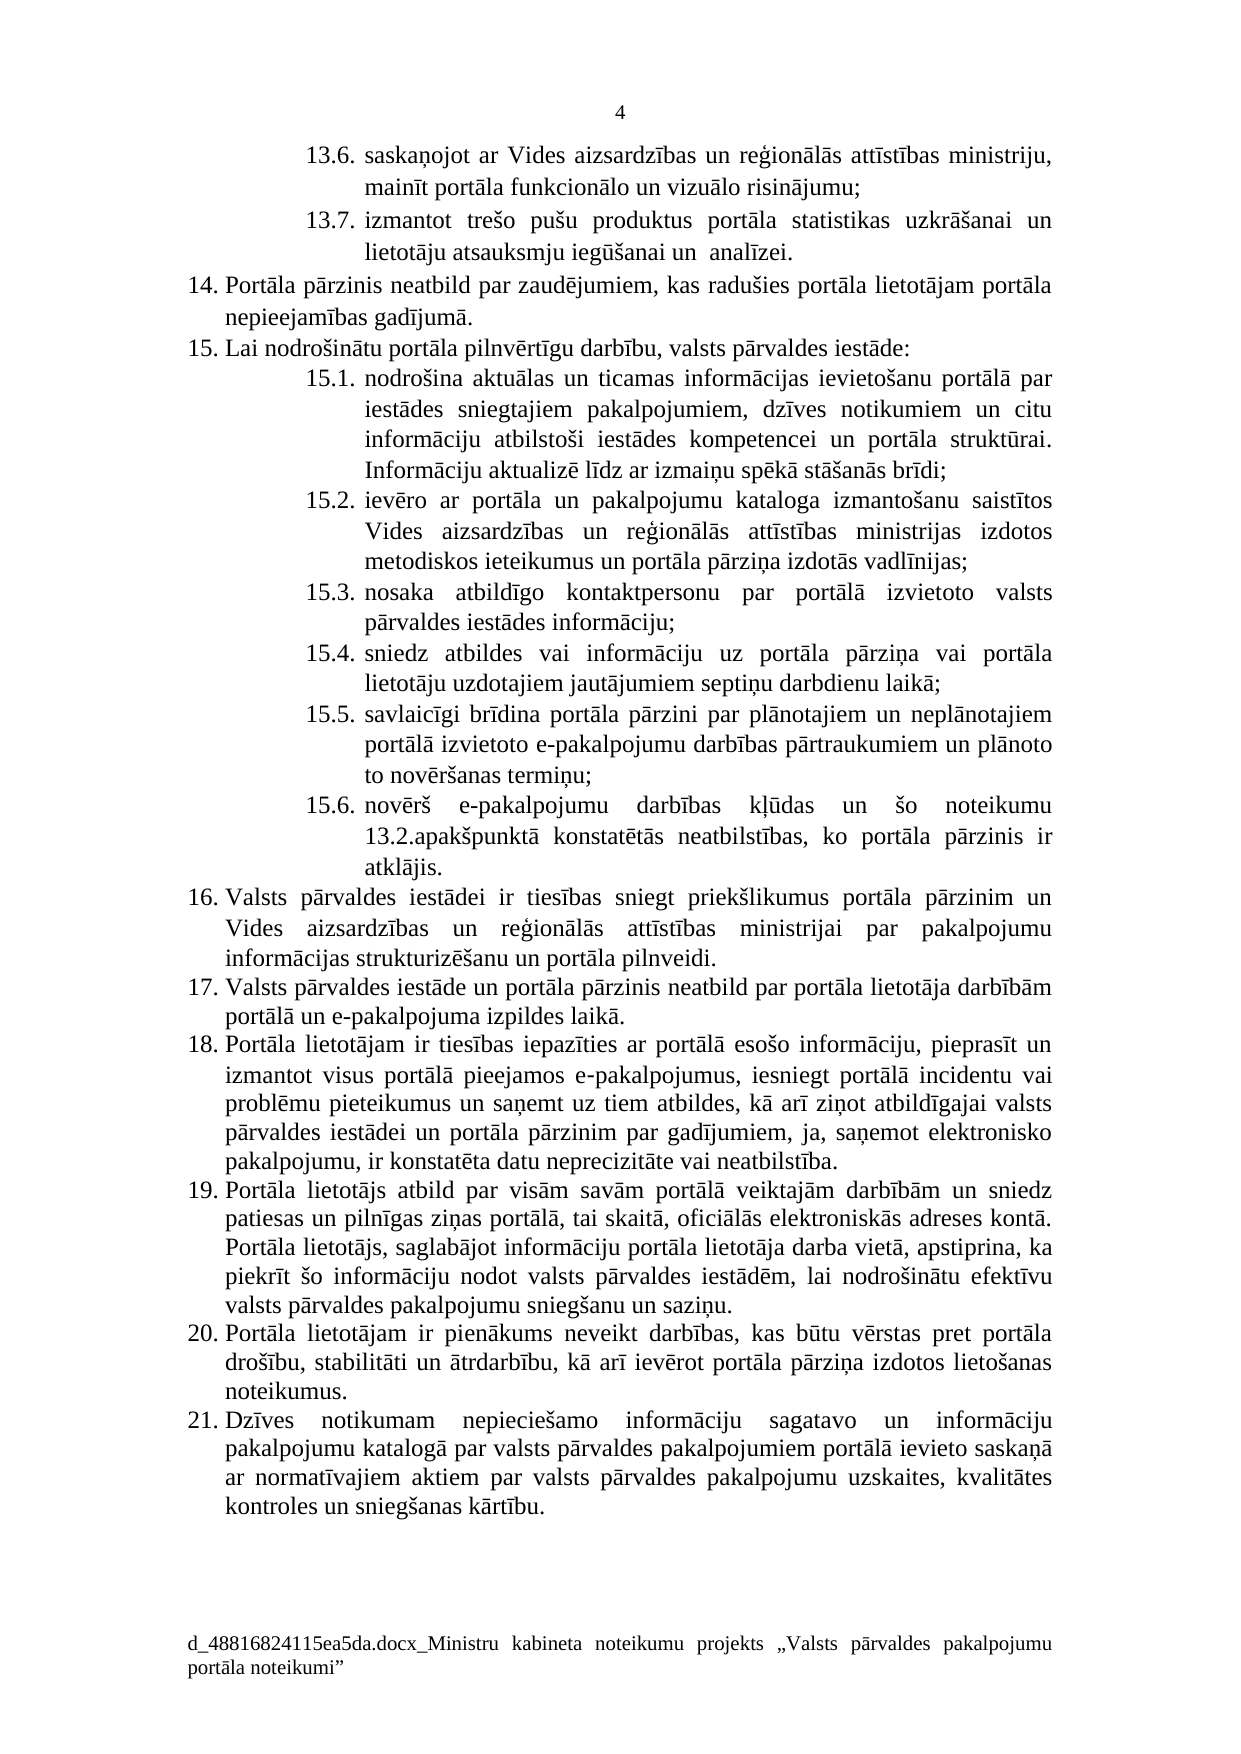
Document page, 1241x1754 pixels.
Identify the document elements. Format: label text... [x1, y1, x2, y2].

list sniedz atbildes vai informāciju uz portāla pārziņa vai portāla lietotāju uzdotajiem jautājumiem septiņu darbdienu laikā; [305, 636, 1053, 697]
list nosaka atbildīgo kontaktpersonu par portālā izvietoto valsts pārvaldes iestādes informāciju; [305, 575, 1053, 636]
list Lai nodrošinātu portāla pilnvērtīgu darbību, valsts pārvaldes iestāde: [187, 331, 1053, 362]
list Valsts pārvaldes iestāde un portāla pārzinis neatbild par portāla lietotāja darbībām portālā un e-pakalpojuma izpildes laikā. [187, 972, 1053, 1029]
list Portāla lietotājam ir tiesības iepazīties ar portālā esošo informāciju, pieprasīt un izmantot visus portālā pieejamos e‐pakalpojumus, iesniegt portālā incidentu vai problēmu pieteikumus un saņemt uz tiem atbildes, kā arī ziņot atbildīgajai valsts pārvaldes iestādei un portāla pārzinim par gadījumiem, ja, saņemot elektronisko pakalpojumu, ir konstatēta datu neprecizitāte vai neatbilstība. [187, 1029, 1053, 1175]
list Portāla lietotājam ir pienākums neveikt darbības, kas būtu vērstas pret portāla drošību, stabilitāti un ātrdarbību, kā arī ievērot portāla pārziņa izdotos lietošanas noteikumus. [187, 1318, 1053, 1405]
list novērš e-pakalpojumu darbības kļūdas un šo noteikumu 13.2.apakšpunktā konstatētās neatbilstības, ko portāla pārzinis ir atklājis. [305, 789, 1053, 880]
list Valsts pārvaldes iestādei ir tiesības sniegt priekšlikumus portāla pārzinim un Vides aizsardzības un reģionālās attīstības ministrijai par pakalpojumu informācijas strukturizēšanu un portāla pilnveidi. [187, 880, 1053, 972]
list nodrošina aktuālas un ticamas informācijas ievietošanu portālā par iestādes sniegtajiem pakalpojumiem, dzīves notikumiem un citu informāciju atbilstoši iestādes kompetencei un portāla struktūrai. Informāciju aktualizē līdz ar izmaiņu spēkā stāšanās brīdi; [305, 362, 1053, 484]
list Portāla pārzinis neatbild par zaudējumiem, kas radušies portāla lietotājam portāla nepieejamības gadījumā. [187, 266, 1053, 331]
list Dzīves notikumam nepieciešamo informāciju sagatavo un informāciju pakalpojumu katalogā par valsts pārvaldes pakalpojumiem portālā ievieto saskaņā ar normatīvajiem aktiem par valsts pārvaldes pakalpojumu uzskaites, kvalitātes kontroles un sniegšanas kārtību. [187, 1405, 1053, 1520]
list izmantot trešo pušu produktus portāla statistikas uzkrāšanai un lietotāju atsauksmju iegūšanai un analīzei. [305, 201, 1053, 266]
list savlaicīgi brīdina portāla pārzini par plānotajiem un neplānotajiem portālā izvietoto e-pakalpojumu darbības pārtraukumiem un plānoto to novēršanas termiņu; [305, 697, 1053, 789]
list Portāla lietotājs atbild par visām savām portālā veiktajām darbībām un sniedz patiesas un pilnīgas ziņas portālā, tai skaitā, oficiālās elektroniskās adreses kontā. Portāla lietotājs, saglabājot informāciju portāla lietotāja darba vietā, apstiprina, ka piekrīt šo informāciju nodot valsts pārvaldes iestādēm, lai nodrošinātu efektīvu valsts pārvaldes pakalpojumu sniegšanu un saziņu. [187, 1175, 1053, 1318]
list ievēro ar portāla un pakalpojumu kataloga izmantošanu saistītos Vides aizsardzības un reģionālās attīstības ministrijas izdotos metodiskos ieteikumus un portāla pārziņa izdotās vadlīnijas; [305, 484, 1053, 575]
list saskaņojot ar Vides aizsardzības un reģionālās attīstības ministriju, mainīt portāla funkcionālo un vizuālo risinājumu; [305, 136, 1053, 201]
